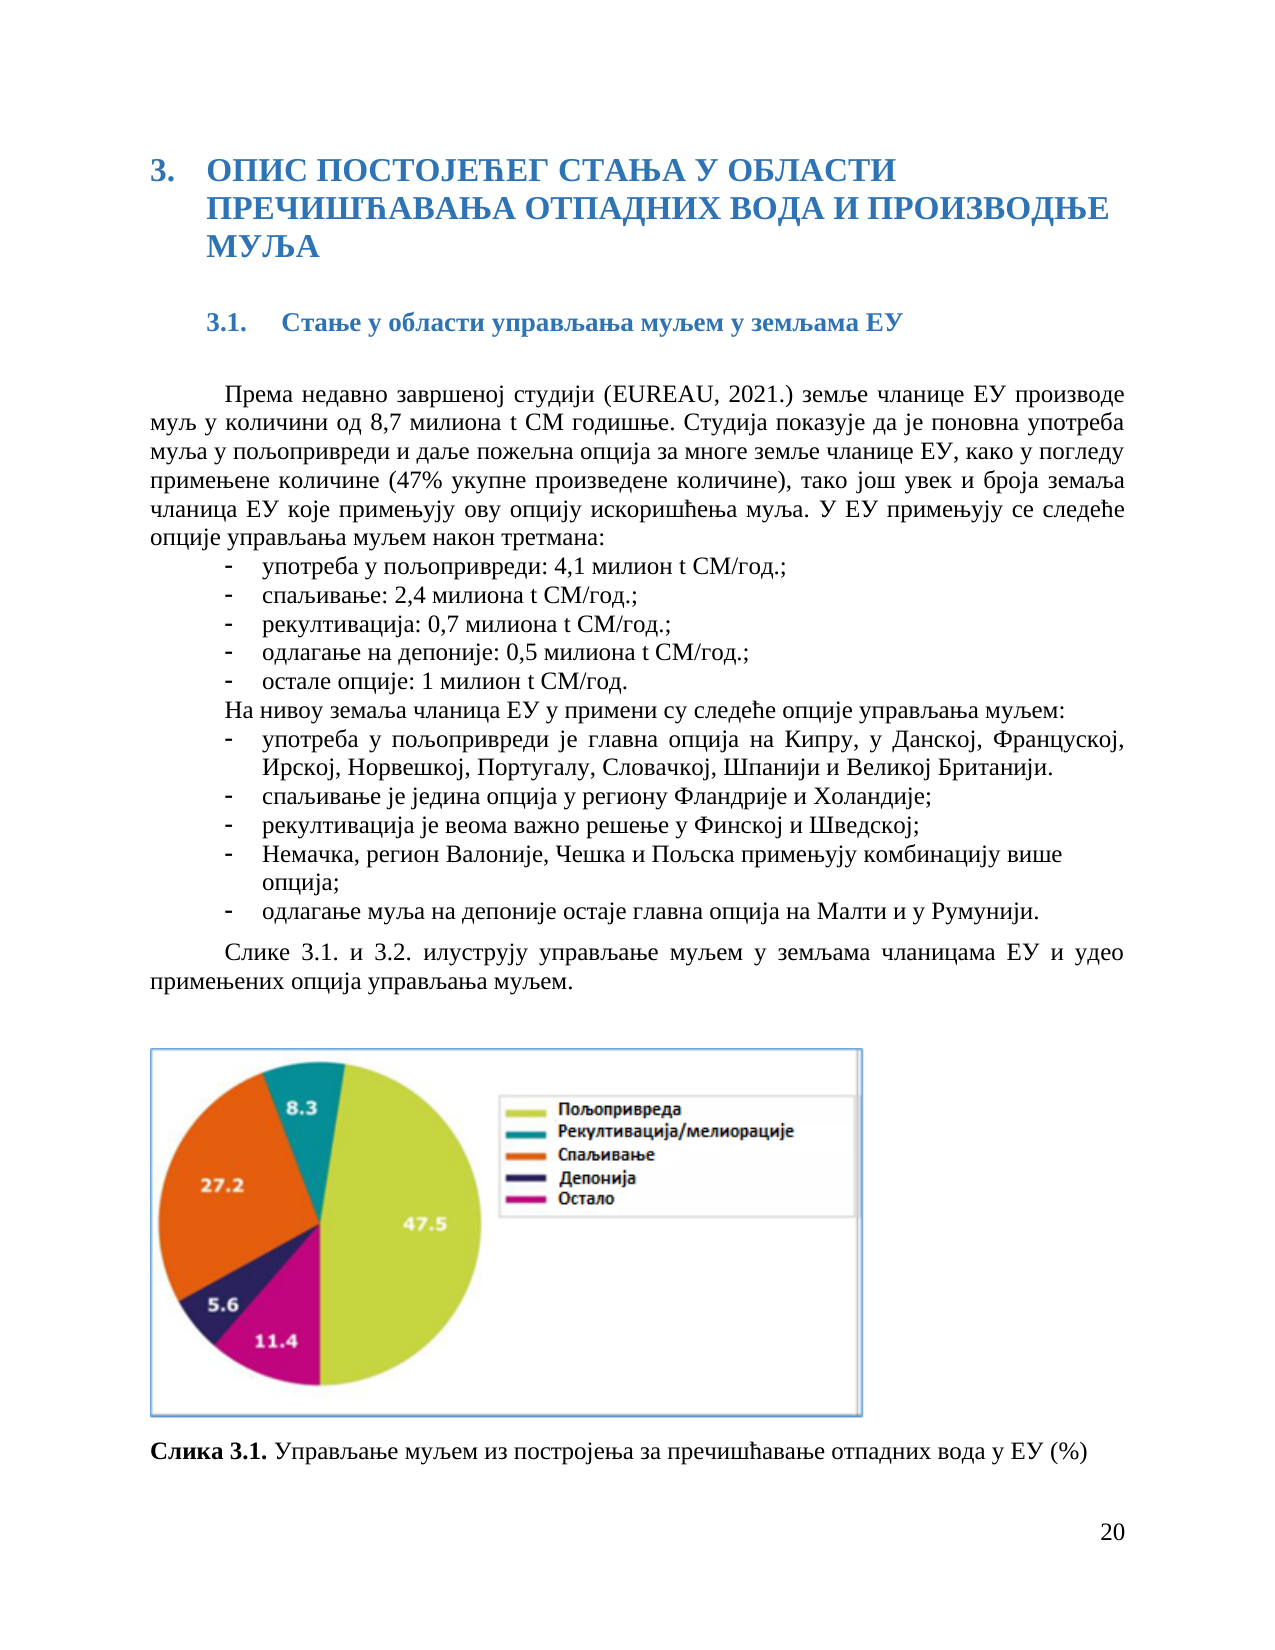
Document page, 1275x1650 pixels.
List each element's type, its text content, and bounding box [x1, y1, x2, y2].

list Немачка, регион Валоније, Чешка и Пољска примењују комбинацију више опција; [224, 839, 1125, 896]
text Према недавно завршеној студији (EUREAU, 2021.) земље чланице ЕУ производе муљ у количини од 8,7 милиона t СM годишње. Студија показује да је поновна употреба муља у пољопривреди и даље пожељна опција за многе земље чланице ЕУ, како у погледу примењене количине (47% укупне произведене количине), тако још увек и броја земаља чланица ЕУ које примењују ову опцију искоришћења муља. У ЕУ примењују се следеће опције управљања муљем након третмана: [150, 379, 1125, 551]
picture [150, 1048, 868, 1424]
list рекултивација је веома важно решење у Финској и Шведској; [224, 810, 1125, 839]
text Слика 3.1. Управљање муљем из постројења за пречишћавање отпадних вода у ЕУ (%) [150, 1436, 1125, 1465]
text На нивоу земаља чланица ЕУ у примени су следеће опције управљања муљем: [150, 695, 1125, 724]
list одлагање муља на депоније остаје главна опција на Малти и у Румунији. [224, 896, 1125, 925]
list остале опције: 1 милион t СМ/год. [224, 666, 1125, 695]
list рекултивација: 0,7 милиона t СМ/год.; [224, 609, 1125, 637]
text Слике 3.1. и 3.2. илуструју управљање муљем у земљама чланицама ЕУ и удео примењених опција управљања муљем. [150, 937, 1125, 995]
list спаљивање је једина опција у региону Фландрије и Холандије; [224, 781, 1125, 810]
list употреба у пољопривреди: 4,1 милион t СМ/год.; [224, 551, 1125, 580]
list спаљивање: 2,4 милиона t СМ/год.; [224, 580, 1125, 609]
subtitle Стање у области управљања муљем у земљама ЕУ [206, 306, 1125, 337]
list одлагање на депоније: 0,5 милиона t СМ/год.; [224, 637, 1125, 666]
subtitle ОПИС ПОСТОЈЕЋЕГ СТАЊА У ОБЛАСТИ ПРЕЧИШЋАВАЊА ОТПАДНИХ ВОДА И ПРОИЗВОДЊЕ МУЉА [150, 150, 1125, 265]
list употреба у пољопривреди је главна опција на Кипру, у Данској, Француској, Ирској, Норвешкој, Португалу, Словачкој, Шпанији и Великој Британији. [224, 724, 1125, 781]
